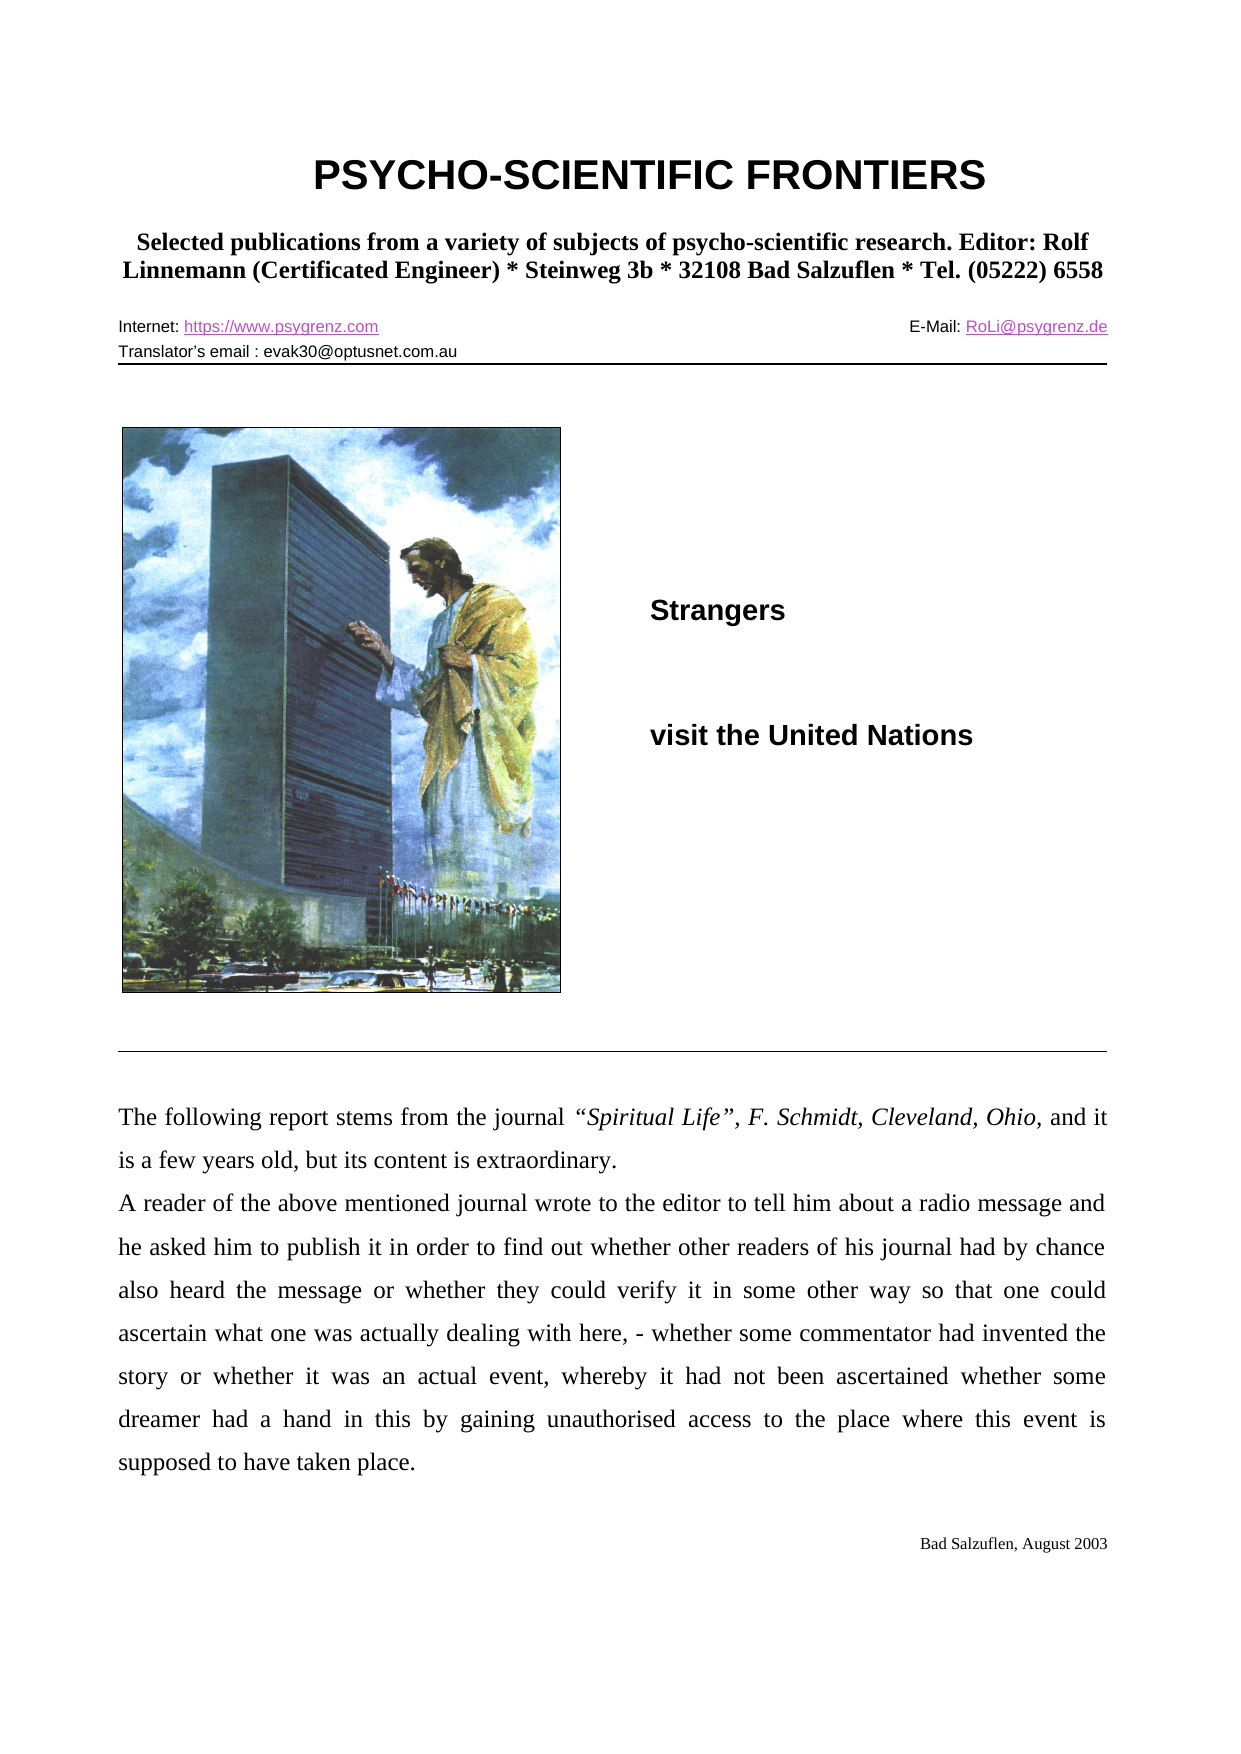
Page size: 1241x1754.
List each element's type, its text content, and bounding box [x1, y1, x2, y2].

text Internet: https://www.psygrenz.com E-Mail: RoLi@psygrenz.de [118, 313, 1107, 338]
text visit the United Nations [650, 726, 1107, 751]
text Strangers [650, 601, 1107, 626]
text Bad Salzuflen, August 2003 [118, 1533, 1107, 1553]
picture [123, 428, 560, 992]
text PSYCHO-SCIENTIFIC FRONTIERS [118, 150, 1107, 198]
text The following report stems from the journal “Spiritual Life”, F. Schmidt, Cleveland, Ohio, and it is a few years old, but its content is extraordinary. [118, 1102, 1107, 1174]
text Translator’s email : evak30@optusnet.com.au [118, 338, 1107, 363]
text Selected publications from a variety of subjects of psycho-scientific research. Editor: Rolf Linnemann (Certificated Engineer) * Steinweg 3b * 32108 Bad Salzuflen * Tel. (05222) 6558 [118, 227, 1107, 284]
text A reader of the above mentioned journal wrote to the editor to tell him about a radio message and he asked him to publish it in order to find out whether other readers of his journal had by chance also heard the message or whether they could verify it in some other way so that one could ascertain what one was actually dealing with here, - whether some commentator had invented the story or whether it was an actual event, whereby it had not been ascertained whether some dreamer had a hand in this by gaining unauthorised access to the place where this event is supposed to have taken place. [118, 1188, 1107, 1476]
